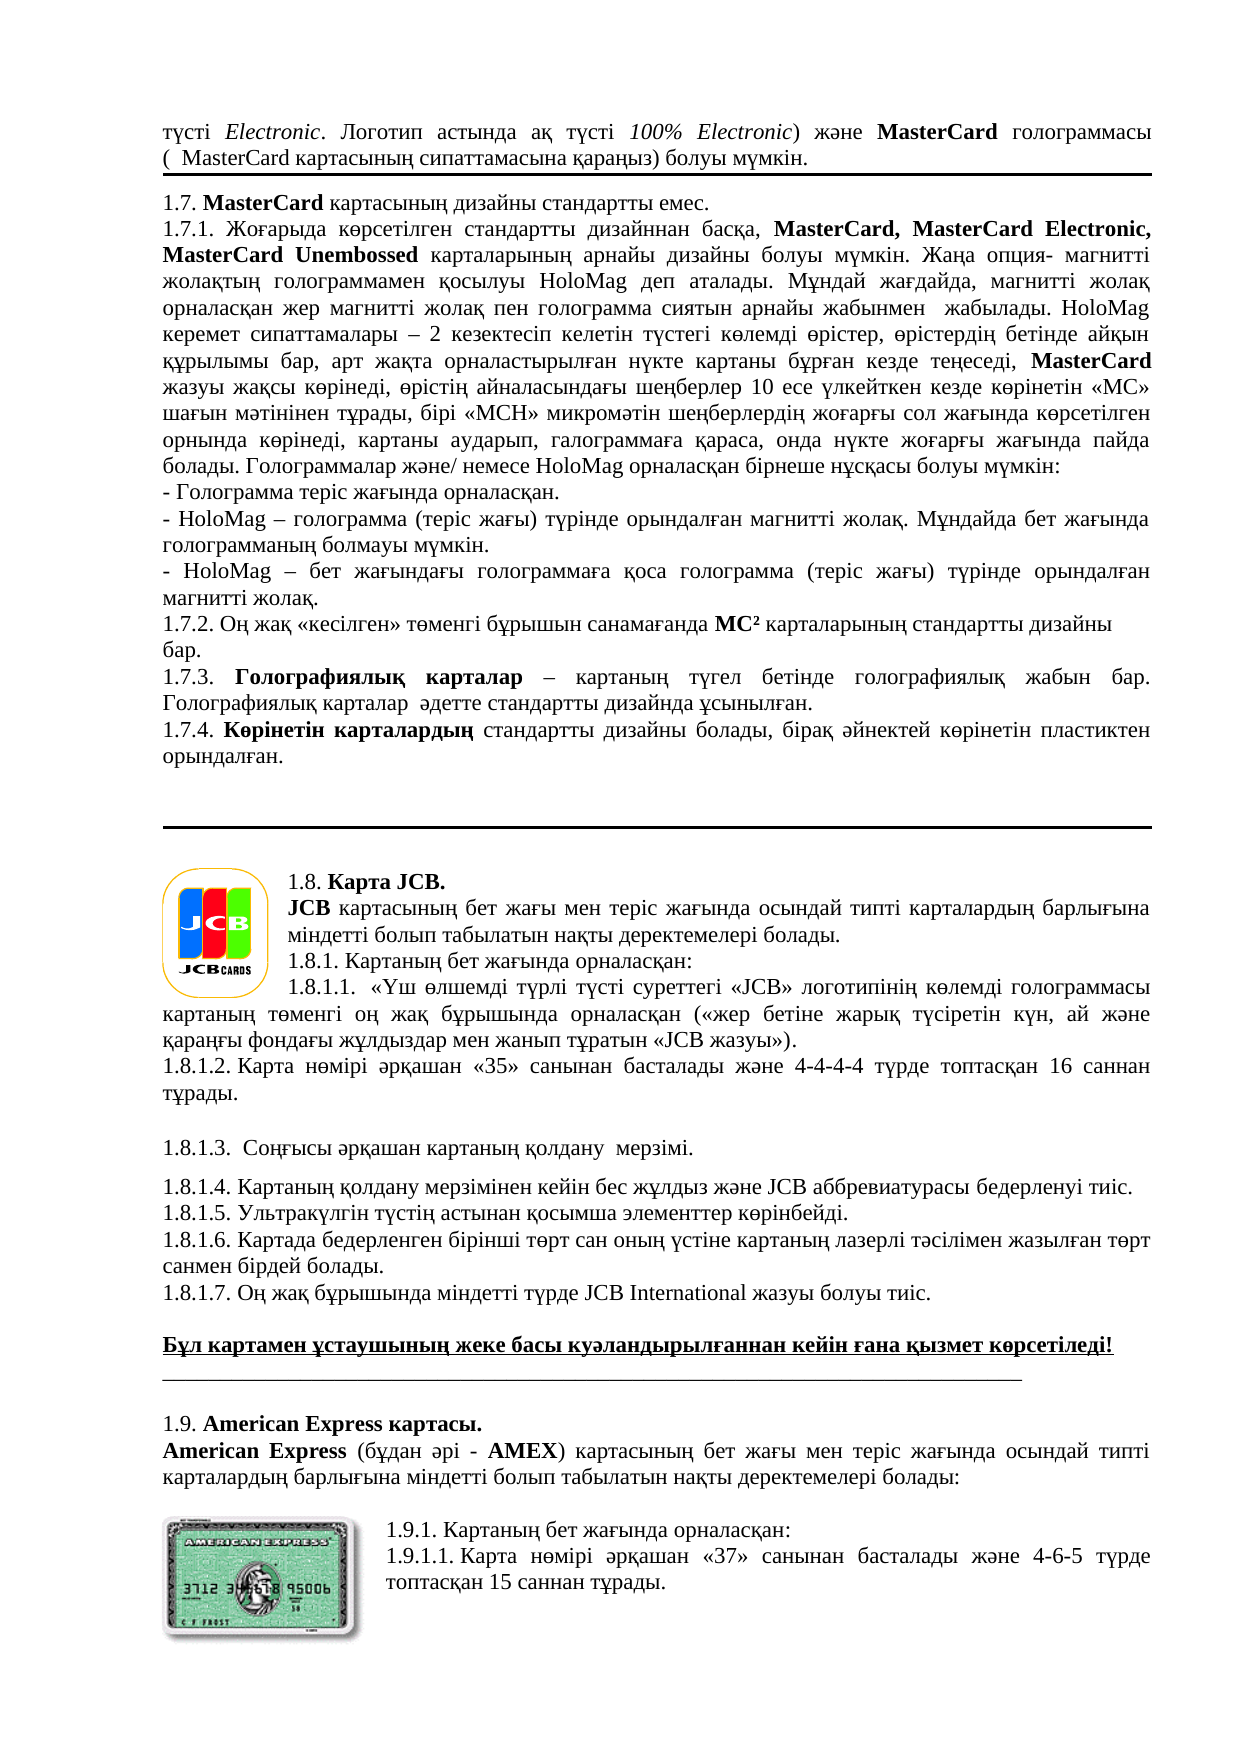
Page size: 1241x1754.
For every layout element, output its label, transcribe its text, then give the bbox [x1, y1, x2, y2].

text - HoloMag – бет жағындағы голограммаға қоса голограмма (теріс жағы) түрінде орындалған магнитті жолақ. [162, 557, 1152, 610]
text 1.9.1. Картаның бет жағында орналасқан: [367, 1516, 1152, 1542]
text 1.8.1.3. Соңғысы әрқашан картаның қолдану мерзімі. [162, 1134, 1152, 1161]
text 1.8.1. Картаның бет жағында орналасқан: [268, 947, 1152, 973]
text 1.8.1.1. «Үш өлшемді түрлі түсті суреттегі «JCB» логотипінің көлемді голограммасы картаның төменгі оң жақ бұрышында орналасқан («жер бетіне жарық түсіретін күн, ай және қараңғы фондағы жұлдыздар мен жанып тұратын «JCB жазуы»). [162, 973, 1152, 1052]
text 1.7.4. Көрінетін карталардың стандартты дизайны болады, бірақ әйнектей көрінетін пластиктен орындалған. [162, 716, 1152, 768]
text 1.8.1.4. Картаның қолдану мерзімінен кейін бес жұлдыз және JCB аббревиатурасы бедерленуі тиіс. [162, 1173, 1152, 1199]
picture [161, 1516, 367, 1647]
text Бұл картамен ұстаушының жеке басы куәландырылғаннан кейін ғана қызмет көрсетіледі! [162, 1331, 1152, 1358]
text 1.8.1.7. Оң жақ бұрышында міндетті түрде JCB International жазуы болуы тиіс. [162, 1278, 1152, 1305]
text 1.8.1.6. Картада бедерленген бірінші төрт сан оның үстіне картаның лазерлі тәсілімен жазылған төрт санмен бірдей болады. [162, 1226, 1152, 1278]
text 1.7.2. Оң жақ «кесілген» төменгі бұрышын санамағанда MC² карталарының стандартты дизайны бар. [162, 610, 1152, 663]
text 1.7. MasterCard картасының дизайны стандартты емес. [162, 188, 1152, 215]
text 1.7.1. Жоғарыда көрсетілген стандартты дизайннан басқа, MasterCard, MasterCard Electronic, MasterCard Unembossed карталарының арнайы дизайны болуы мүмкін. Жаңа опция- магнитті жолақтың голограммамен қосылуы HoloMag деп аталады. Мұндай жағдайда, магнитті жолақ орналасқан жер магнитті жолақ пен голограмма сиятын арнайы жабынмен жабылады. HoloMag керемет сипаттамалары – 2 кезектесіп келетін түстегі көлемді өрістер, өрістердің бетінде айқын құрылымы бар, арт жақта орналастырылған нүкте картаны бұрған кезде теңеседі, MasterCard жазуы жақсы көрінеді, өрістің айналасындағы шеңберлер 10 есе үлкейткен кезде көрінетін «MC» шағын мәтінінен тұрады, бірі «МСН» микромәтін шеңберлердің жоғарғы сол жағында көрсетілген орнында көрінеді, картаны аударып, галограммаға қараса, онда нүкте жоғарғы жағында пайда болады. Голограммалар және/ немесе HoloMag орналасқан бірнеше нұсқасы болуы мүмкін: [162, 215, 1152, 478]
text JCB картасының бет жағы мен теріс жағында осындай типті карталардың барлығына міндетті болып табылатын нақты деректемелері болады. [268, 894, 1152, 947]
text 1.8. Карта JCB. [239, 868, 1152, 894]
text 1.8.1.2. Карта нөмірі әрқашан «35» санынан басталады және 4-4-4-4 түрде топтасқан 16 саннан тұрады. [162, 1052, 1152, 1105]
text 1.8.1.5. Ультракүлгін түстің астынан қосымша элементтер көрінбейді. [162, 1199, 1152, 1226]
text - Голограмма теріс жағында орналасқан. [162, 478, 1152, 505]
text 1.7.3. Голографиялық карталар – картаның түгел бетінде голографиялық жабын бар. Голографиялық карталар әдетте стандартты дизайнда ұсынылған. [162, 663, 1152, 716]
text ___________________________________________________________________________ [162, 1358, 1152, 1384]
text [162, 118, 1152, 176]
text 1.9.1.1. Карта нөмірі әрқашан «37» санынан басталады және 4-6-5 түрде топтасқан 15 саннан тұрады. [367, 1542, 1152, 1595]
text American Express (бұдан әрі - AMEX) картасының бет жағы мен теріс жағында осындай типті карталардың барлығына міндетті болып табылатын нақты деректемелері болады: [162, 1437, 1152, 1489]
text - HoloMag – голограмма (теріс жағы) түрінде орындалған магнитті жолақ. Мұндайда бет жағында голограмманың болмауы мүмкін. [162, 505, 1152, 557]
text 1.9. American Express картасы. [162, 1410, 1152, 1437]
